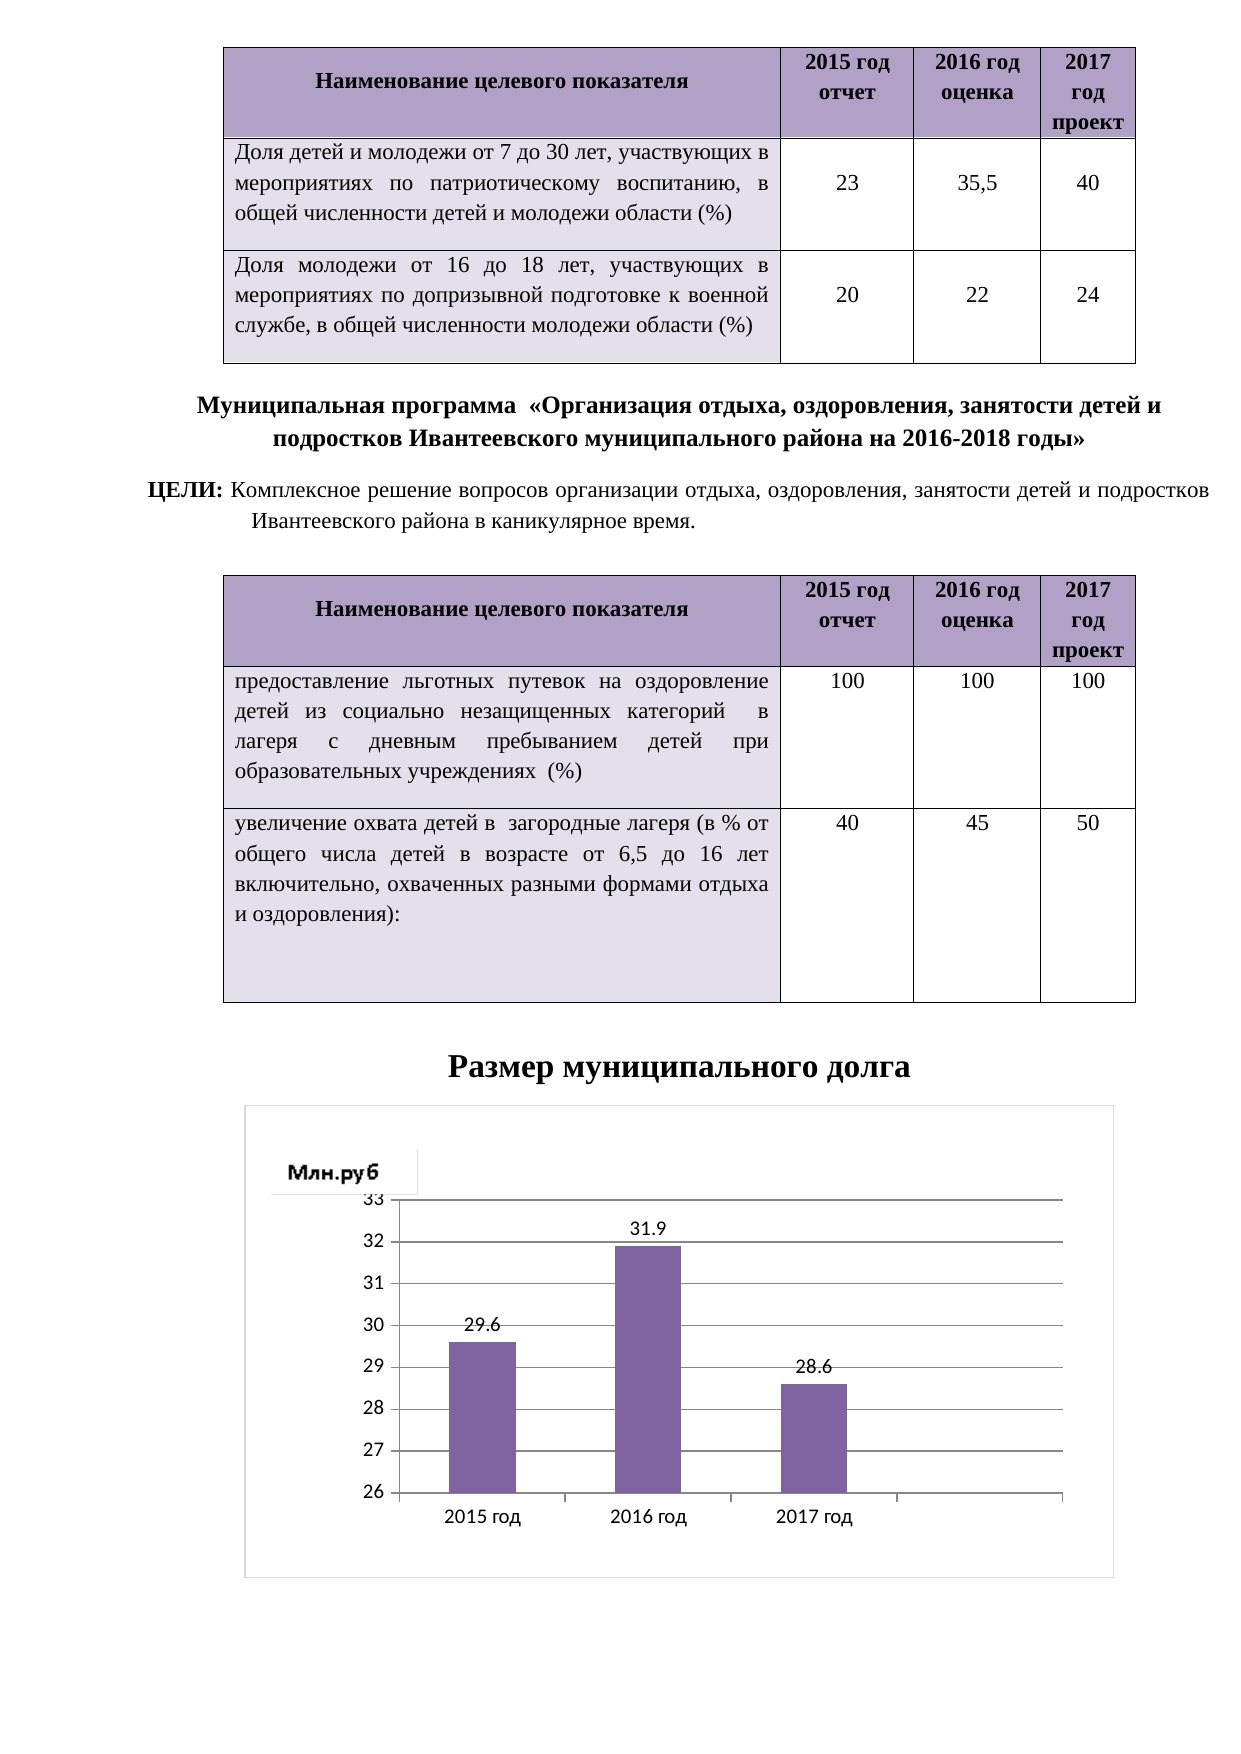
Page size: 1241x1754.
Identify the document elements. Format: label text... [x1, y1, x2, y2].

table_cell 100 [781, 667, 913, 808]
table_header 2017 год проект [1041, 576, 1135, 666]
table_cell 23 [781, 139, 913, 250]
table_cell 40 [1041, 139, 1135, 250]
table_cell 22 [914, 251, 1040, 362]
picture [271, 1149, 419, 1196]
table_header 2016 год оценка [914, 48, 1040, 137]
table_cell 45 [914, 809, 1040, 1002]
table_cell Доля детей и молодежи от 7 до 30 лет, участвующих в мероприятиях по патриотическому воспитанию, в общей численности детей и молодежи области (%) [224, 139, 780, 250]
table_cell 35,5 [914, 139, 1040, 250]
table_cell 50 [1041, 809, 1135, 1002]
table_header 2017 год проект [1041, 48, 1135, 137]
table_cell 100 [914, 667, 1040, 808]
table_header Наименование целевого показателя [224, 48, 780, 137]
table_cell Доля молодежи от 16 до 18 лет, участвующих в мероприятиях по допризывной подготовке к военной службе, в общей численности молодежи области (%) [224, 251, 780, 362]
table_cell 24 [1041, 251, 1135, 362]
table_header 2015 год отчет [781, 576, 913, 666]
table_header 2015 год отчет [781, 48, 913, 137]
table_cell предоставление льготных путевок на оздоровление детей из социально незащищенных категорий в лагеря с дневным пребыванием детей при образовательных учреждениях (%) [224, 667, 780, 808]
text Муниципальная программа «Организация отдыха, оздоровления, занятости детей и подростков Ивантеевского муниципального района на 2016-2018 годы» [148, 390, 1211, 451]
table_cell увеличение охвата детей в загородные лагеря (в % от общего числа детей в возрасте от 6,5 до 16 лет включительно, охваченных разными формами отдыха и оздоровления): [224, 809, 780, 1002]
table_header Наименование целевого показателя [224, 576, 780, 666]
table_cell 100 [1041, 667, 1135, 808]
table_cell 20 [781, 251, 913, 362]
text ЦЕЛИ: Комплексное решение вопросов организации отдыха, оздоровления, занятости детей и подростков Ивантеевского района в каникулярное время. [148, 477, 1211, 533]
table_cell 40 [781, 809, 913, 1002]
table_header 2016 год оценка [914, 576, 1040, 666]
text Размер муниципального долга [148, 1046, 1211, 1084]
